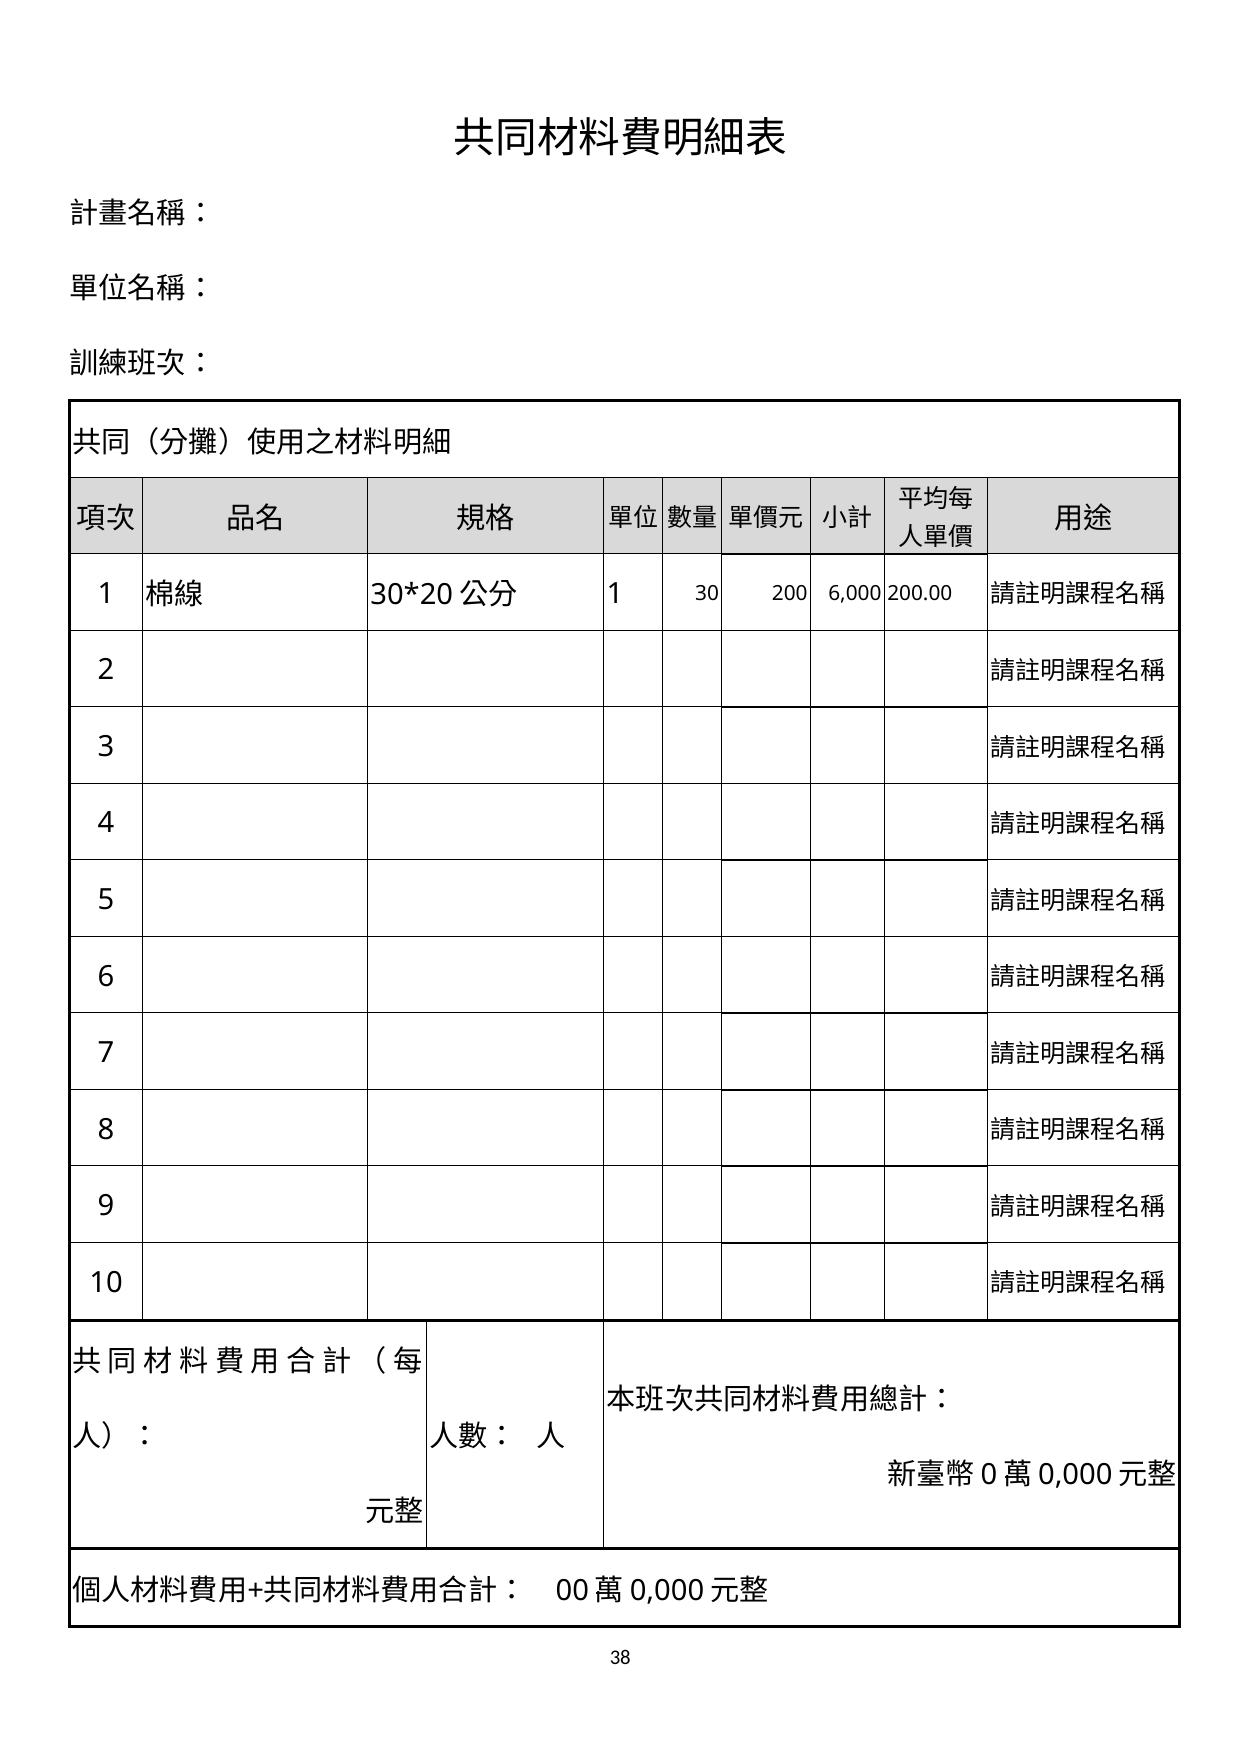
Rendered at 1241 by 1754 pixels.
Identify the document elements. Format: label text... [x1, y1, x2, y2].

table_cell 5 [71, 860, 142, 936]
table_cell 規格 [368, 478, 603, 553]
table_cell [663, 707, 721, 783]
table_cell [811, 1167, 884, 1242]
table_cell [722, 784, 810, 859]
table_cell 平均每人單價 [885, 478, 987, 553]
table_cell 用途 [988, 478, 1178, 553]
text 計畫名稱： [69, 174, 1171, 249]
table_cell [885, 1167, 987, 1242]
table_cell [368, 1090, 603, 1165]
table_cell 1 [604, 554, 662, 629]
table_cell [143, 1090, 367, 1165]
table_cell [663, 860, 721, 936]
table_cell 10 [71, 1243, 142, 1318]
table_cell [885, 631, 987, 706]
table_cell [885, 708, 987, 783]
table_cell [811, 631, 884, 706]
table_cell [722, 1167, 810, 1242]
table_cell [663, 784, 721, 859]
table_cell [604, 1090, 662, 1165]
table_cell [604, 1243, 662, 1318]
table_cell [368, 860, 603, 936]
table_cell [811, 1091, 884, 1165]
table_cell 30 [663, 554, 721, 629]
table_cell 200.00 [885, 555, 987, 629]
table_cell [143, 1243, 367, 1318]
table_cell [368, 1166, 603, 1242]
table_cell 請註明課程名稱 [988, 937, 1178, 1012]
table_cell 單價元 [722, 478, 810, 553]
table_cell [722, 1091, 810, 1165]
table_cell [143, 1166, 367, 1242]
table_cell [368, 1013, 603, 1089]
table_cell [811, 1244, 884, 1318]
table_cell [604, 707, 662, 783]
table_cell [143, 860, 367, 936]
table_cell 棉線 [143, 554, 367, 629]
table_cell [811, 1014, 884, 1089]
table_cell [811, 861, 884, 936]
table_cell [143, 631, 367, 706]
table_cell [885, 861, 987, 936]
table_cell 小計 [811, 478, 884, 553]
table_cell [811, 937, 884, 1012]
table_cell [663, 1090, 721, 1165]
table_cell [663, 1166, 721, 1242]
table_cell [604, 860, 662, 936]
table_cell 請註明課程名稱 [988, 631, 1178, 706]
table_cell 30*20公分 [368, 554, 603, 629]
table_cell 單位 [604, 478, 662, 553]
table_cell [604, 937, 662, 1012]
table_cell [143, 937, 367, 1012]
table_cell 4 [71, 784, 142, 859]
table_cell 200 [722, 555, 810, 629]
table_cell [368, 631, 603, 706]
table_cell [722, 1244, 810, 1318]
table_cell [722, 937, 810, 1012]
table_cell 9 [71, 1166, 142, 1242]
table_cell [368, 937, 603, 1012]
table_cell 人數： 人 [427, 1322, 603, 1547]
table_cell [885, 1014, 987, 1089]
table_cell [604, 1013, 662, 1089]
table_cell [143, 784, 367, 859]
text 訓練班次： [69, 324, 1171, 399]
table_cell [811, 784, 884, 859]
text 共同材料費明細表 [69, 99, 1171, 174]
table_cell [885, 1244, 987, 1318]
table_cell 數量 [663, 478, 721, 553]
table_cell 品名 [143, 478, 367, 553]
table_cell [722, 631, 810, 706]
table_cell 8 [71, 1090, 142, 1165]
table_cell [885, 1091, 987, 1165]
table_cell [722, 861, 810, 936]
table_cell 共同材料費用合計（每人）： 元整 [71, 1322, 426, 1547]
table_cell [885, 784, 987, 859]
table_cell 請註明課程名稱 [988, 860, 1178, 936]
table_cell [722, 708, 810, 783]
table_cell 個人材料費用+共同材料費用合計： 00萬0,000元整 [71, 1550, 1178, 1625]
table_cell [885, 937, 987, 1012]
table_cell [663, 631, 721, 706]
table_cell 請註明課程名稱 [988, 1013, 1178, 1089]
table_cell [663, 937, 721, 1012]
table_cell [368, 1243, 603, 1318]
table_cell 請註明課程名稱 [988, 554, 1178, 629]
table_header 共同（分攤）使用之材料明細 [71, 402, 1178, 477]
table_cell 2 [71, 631, 142, 706]
table_cell 7 [71, 1013, 142, 1089]
table_cell 6 [71, 937, 142, 1012]
table_cell [604, 1166, 662, 1242]
table_cell 請註明課程名稱 [988, 707, 1178, 783]
table_cell [604, 784, 662, 859]
table_cell 請註明課程名稱 [988, 1166, 1178, 1242]
table_cell 3 [71, 707, 142, 783]
table_cell [663, 1013, 721, 1089]
table_cell 1 [71, 554, 142, 629]
table_cell [143, 1013, 367, 1089]
table_cell [663, 1243, 721, 1318]
table_cell 項次 [71, 478, 142, 553]
table_cell [368, 784, 603, 859]
table_cell [811, 708, 884, 783]
table_cell 請註明課程名稱 [988, 1243, 1178, 1318]
table_cell [143, 707, 367, 783]
table_cell [722, 1014, 810, 1089]
table_cell [604, 631, 662, 706]
text 單位名稱： [69, 249, 1171, 324]
table_cell [368, 707, 603, 783]
table_cell 請註明課程名稱 [988, 784, 1178, 859]
table_cell 6,000 [811, 555, 884, 629]
table_cell 請註明課程名稱 [988, 1090, 1178, 1165]
table_cell 本班次共同材料費用總計： 新臺幣0萬0,000元整 [604, 1322, 1178, 1547]
